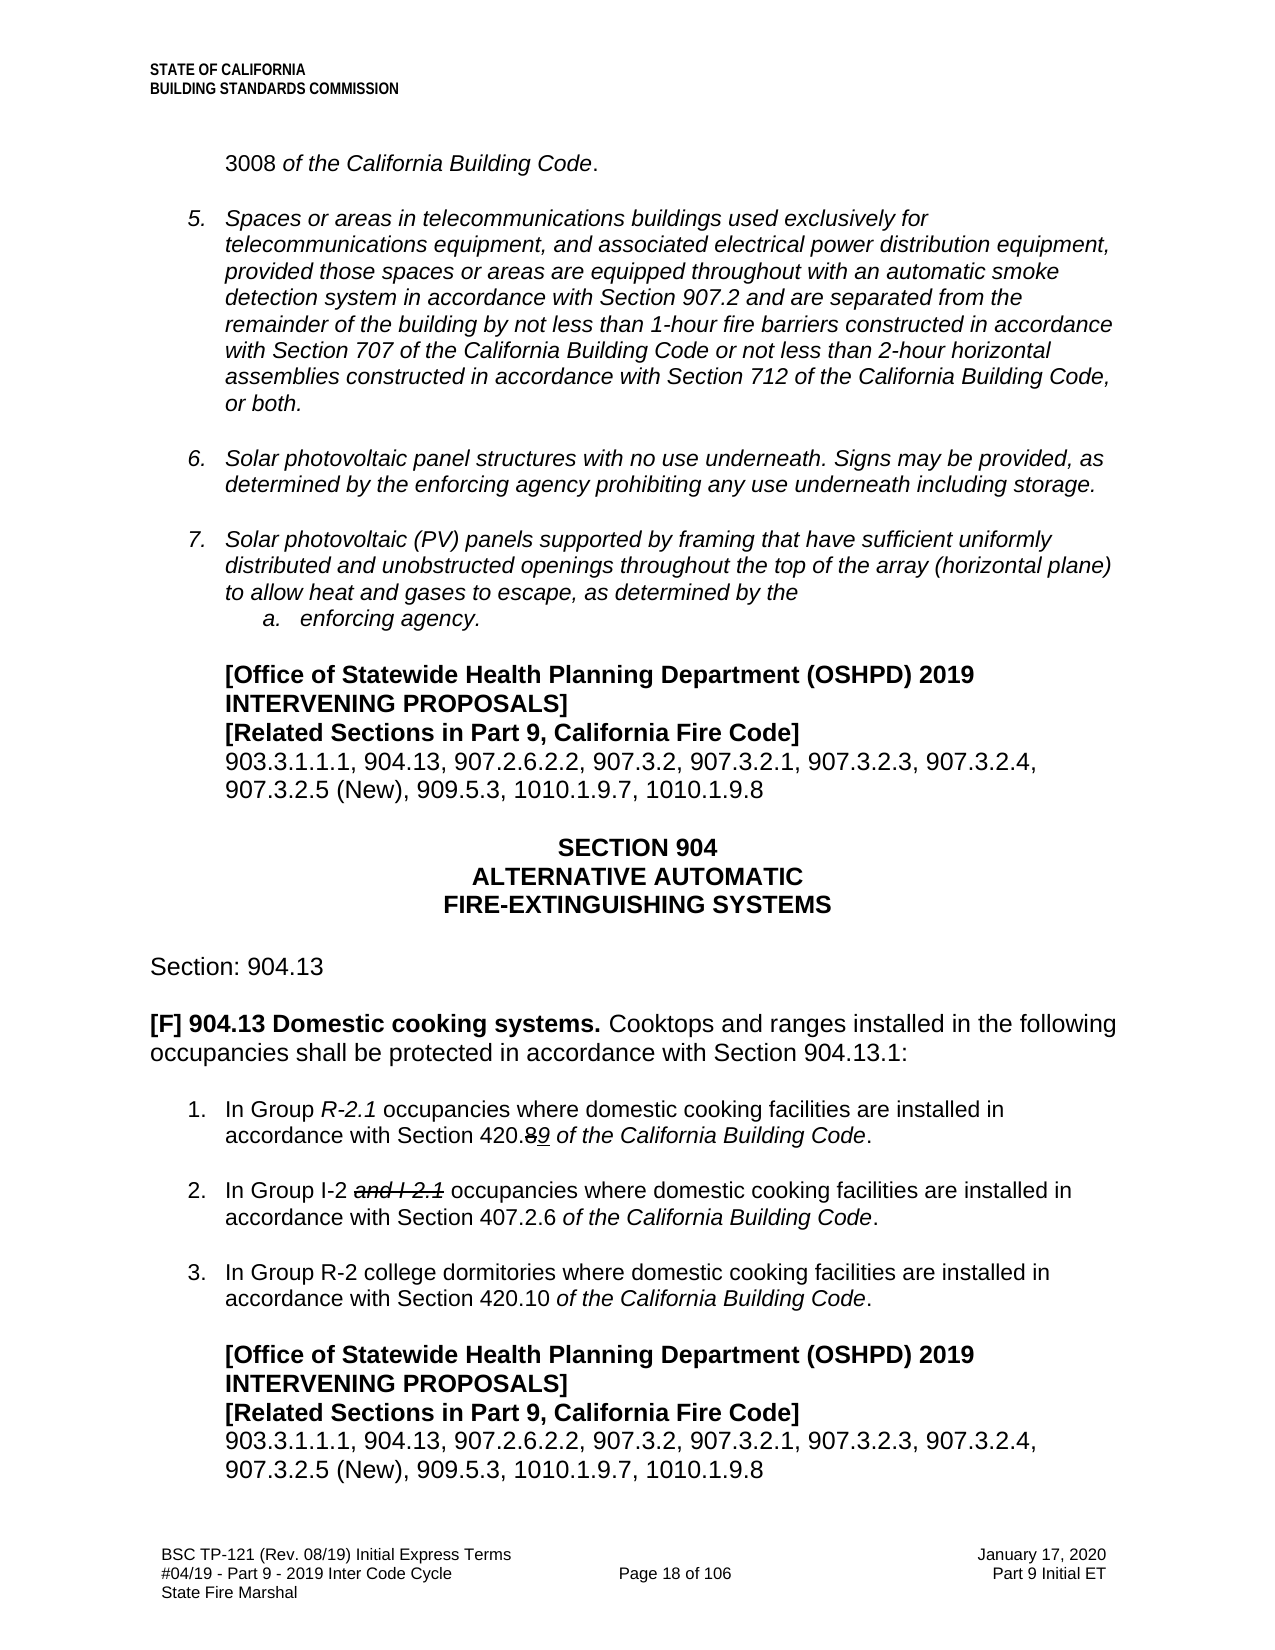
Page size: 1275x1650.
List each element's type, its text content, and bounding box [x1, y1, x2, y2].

list Solar photovoltaic panel structures with no use underneath. Signs may be provided, as determined by the enforcing agency prohibiting any use underneath including storage. [187, 445, 1125, 497]
subtitle Section: 904.13 [150, 952, 1125, 981]
text [Office of Statewide Health Planning Department (OSHPD) 2019 INTERVENING PROPOSALS] [225, 1340, 1125, 1398]
text 903.3.1.1.1, 904.13, 907.2.6.2.2, 907.3.2, 907.3.2.1, 907.3.2.3, 907.3.2.4, 907.3.2.5 (New), 909.5.3, 1010.1.9.7, 1010.1.9.8 [225, 747, 1125, 804]
list In Group I-2 and I-2.1 occupancies where domestic cooking facilities are installed in accordance with Section 407.2.6 of the California Building Code. [187, 1177, 1125, 1230]
text 903.3.1.1.1, 904.13, 907.2.6.2.2, 907.3.2, 907.3.2.1, 907.3.2.3, 907.3.2.4, 907.3.2.5 (New), 909.5.3, 1010.1.9.7, 1010.1.9.8 [225, 1426, 1125, 1484]
list enforcing agency. [262, 605, 1125, 632]
list Spaces or areas in telecommunications buildings used exclusively for telecommunications equipment, and associated electrical power distribution equipment, provided those spaces or areas are equipped throughout with an automatic smoke detection system in accordance with Section 907.2 and are separated from the remainder of the building by not less than 1-hour fire barriers constructed in accordance with Section 707 of the California Building Code or not less than 2-hour horizontal assemblies constructed in accordance with Section 712 of the California Building Code, or both. [187, 205, 1125, 416]
text ALTERNATIVE AUTOMATIC [150, 862, 1125, 890]
text [Office of Statewide Health Planning Department (OSHPD) 2019 INTERVENING PROPOSALS] [225, 660, 1125, 718]
text [F] 904.13 Domestic cooking systems. Cooktops and ranges installed in the following occupancies shall be protected in accordance with Section 904.13.1: [150, 1009, 1125, 1067]
subtitle SECTION 904 [150, 833, 1125, 862]
text FIRE-EXTINGUISHING SYSTEMS [150, 890, 1125, 919]
list Solar photovoltaic (PV) panels supported by framing that have sufficient uniformly distributed and unobstructed openings throughout the top of the array (horizontal plane) to allow heat and gases to escape, as determined by the [187, 526, 1125, 605]
list In Group R-2 college dormitories where domestic cooking facilities are installed in accordance with Section 420.10 of the California Building Code. [187, 1259, 1125, 1311]
text [Related Sections in Part 9, California Fire Code] [150, 1398, 1125, 1426]
text [Related Sections in Part 9, California Fire Code] [150, 718, 1125, 747]
list In Group R-2.1 occupancies where domestic cooking facilities are installed in accordance with Section 420.89 of the California Building Code. [187, 1096, 1125, 1148]
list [187, 150, 1125, 176]
